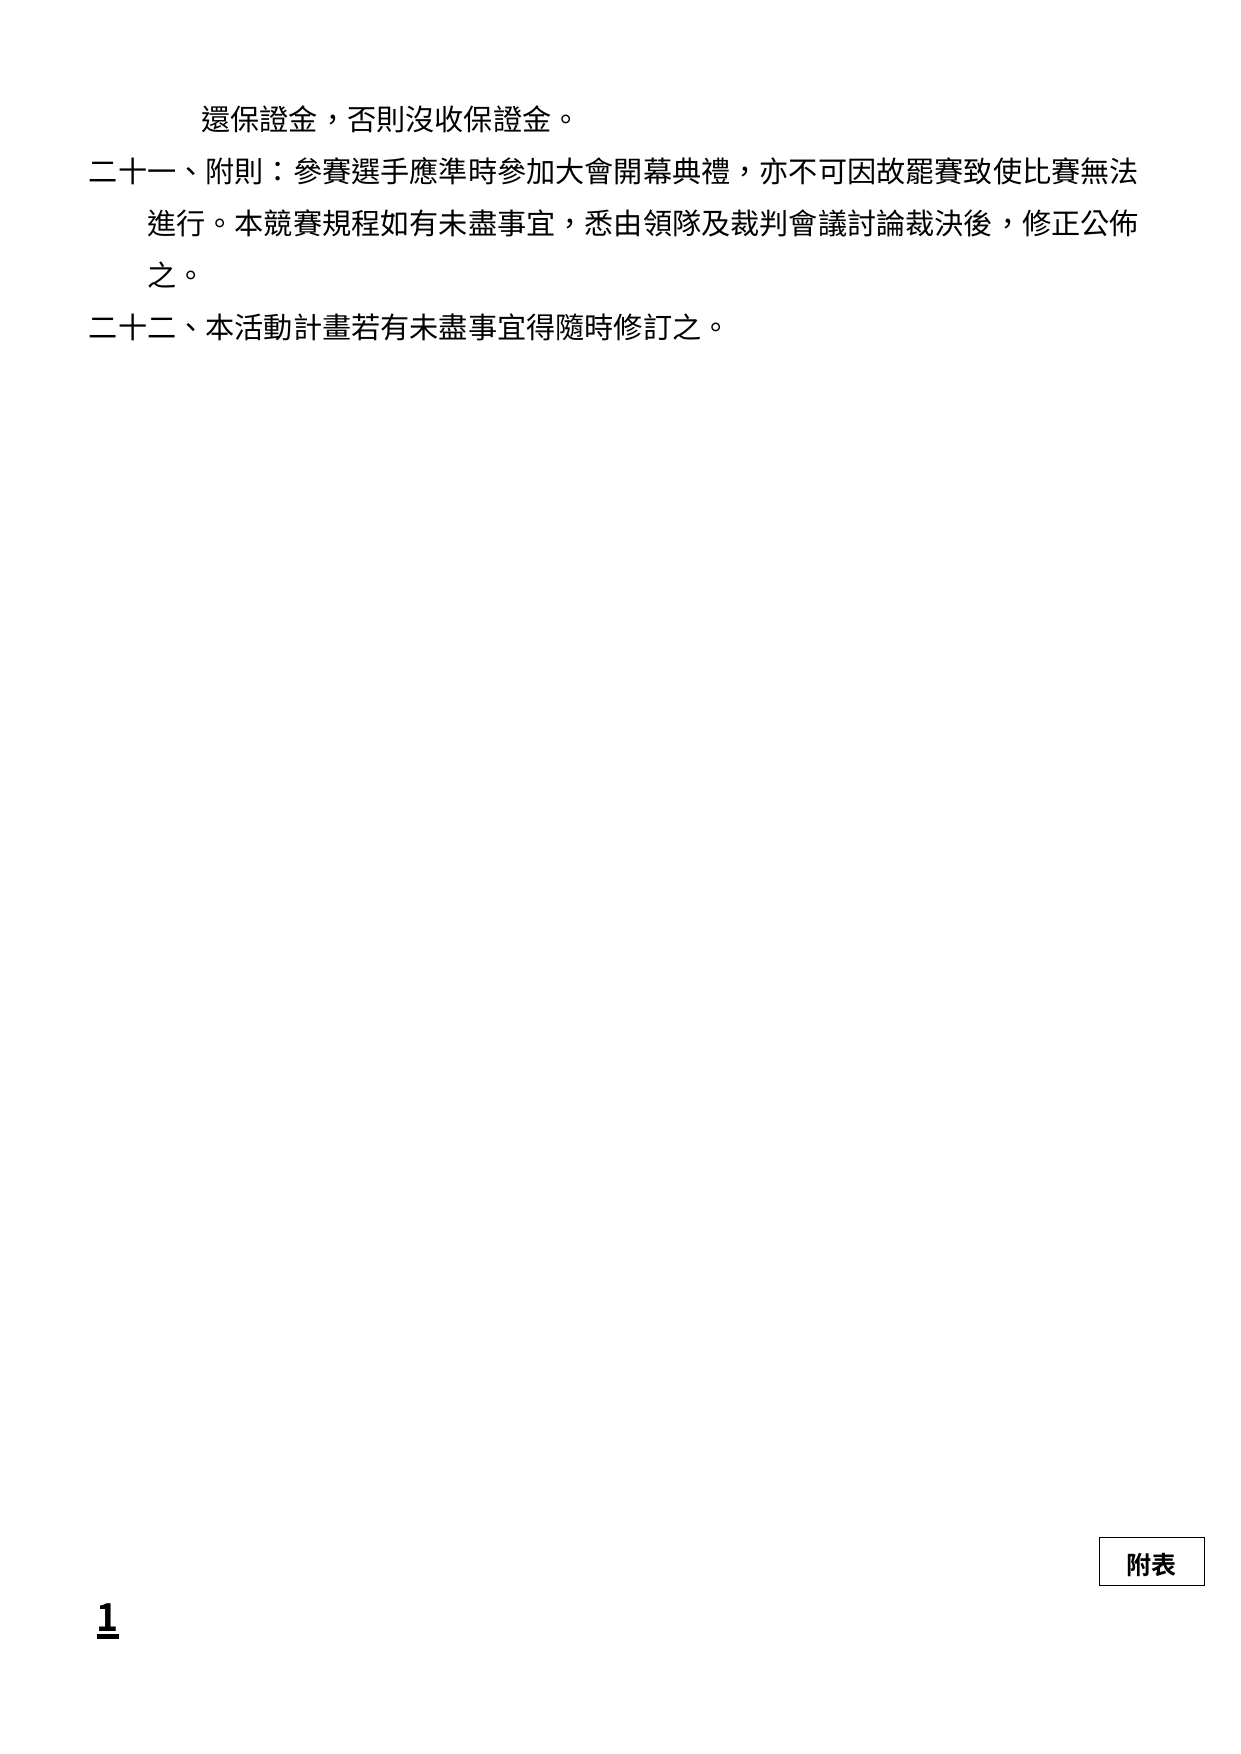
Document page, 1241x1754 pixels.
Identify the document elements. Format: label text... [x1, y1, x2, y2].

text 二十一、附則：參賽選手應準時參加大會開幕典禮，亦不可因故罷賽致使比賽無法進行。本競賽規程如有未盡事宜，悉由領隊及裁判會議討論裁決後，修正公佈之。 [89, 141, 1152, 297]
text 二十二、本活動計畫若有未盡事宜得隨時修訂之。 [89, 297, 1152, 349]
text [89, 1589, 1152, 1641]
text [114, 89, 1152, 141]
